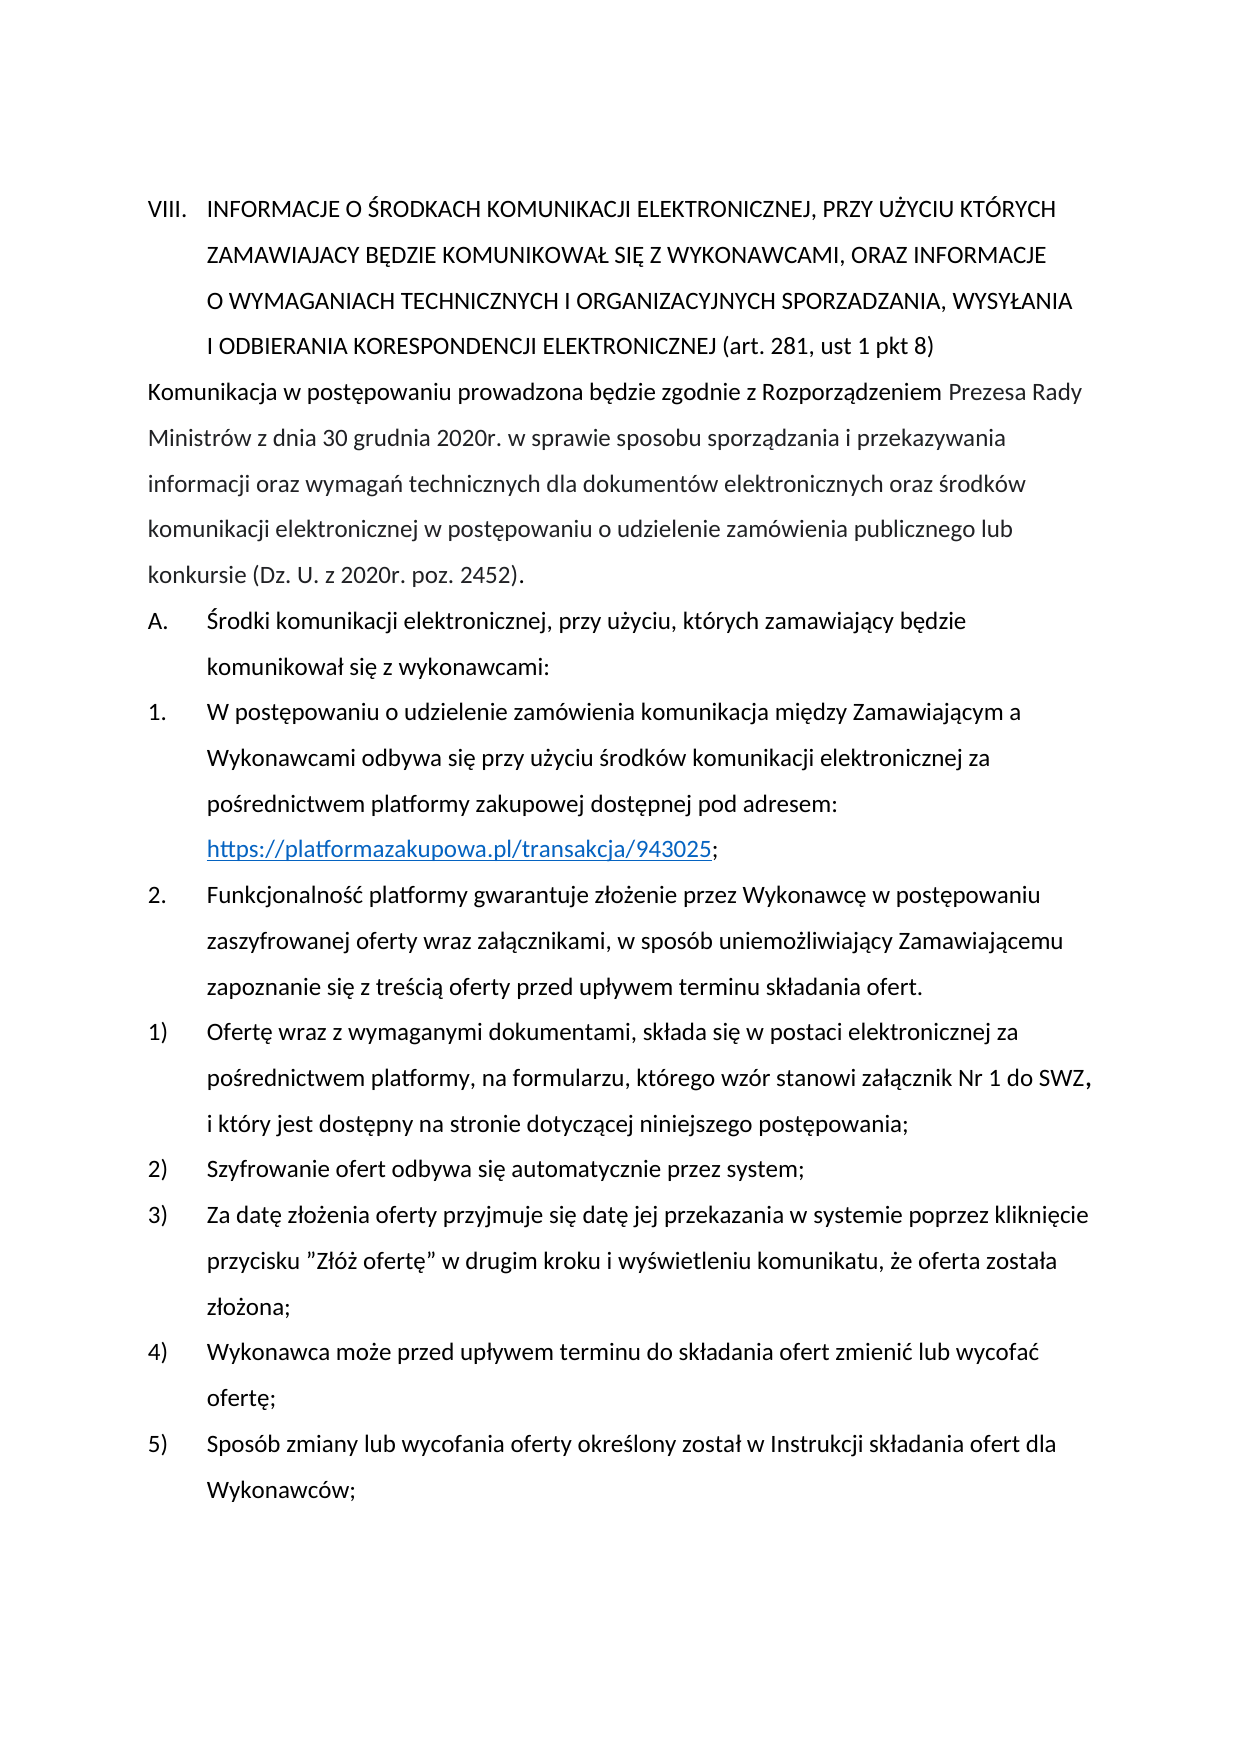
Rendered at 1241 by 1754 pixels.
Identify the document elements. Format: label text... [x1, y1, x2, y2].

text Komunikacja w postępowaniu prowadzona będzie zgodnie z Rozporządzeniem Prezesa Rady Ministrów z dnia 30 grudnia 2020r. w sprawie sposobu sporządzania i przekazywania informacji oraz wymagań technicznych dla dokumentów elektronicznych oraz środków komunikacji elektronicznej w postępowaniu o udzielenie zamówienia publicznego lub konkursie (Dz. U. z 2020r. poz. 2452). [148, 376, 1093, 590]
list Szyfrowanie ofert odbywa się automatycznie przez system; [148, 1154, 1093, 1184]
list Środki komunikacji elektronicznej, przy użyciu, których zamawiający będzie komunikował się z wykonawcami: [148, 605, 1093, 681]
list Wykonawca może przed upływem terminu do składania ofert zmienić lub wycofać ofertę; [148, 1337, 1093, 1413]
list Funkcjonalność platformy gwarantuje złożenie przez Wykonawcę w postępowaniu zaszyfrowanej oferty wraz załącznikami, w sposób uniemożliwiający Zamawiającemu zapoznanie się z treścią oferty przed upływem terminu składania ofert. [148, 879, 1093, 1001]
list INFORMACJE O ŚRODKACH KOMUNIKACJI ELEKTRONICZNEJ, PRZY UŻYCIU KTÓRYCH ZAMAWIAJACY BĘDZIE KOMUNIKOWAŁ SIĘ Z WYKONAWCAMI, ORAZ INFORMACJE O WYMAGANIACH TECHNICZNYCH I ORGANIZACYJNYCH SPORZADZANIA, WYSYŁANIA I ODBIERANIA KORESPONDENCJI ELEKTRONICZNEJ (art. 281, ust 1 pkt 8) [148, 193, 1093, 361]
list Za datę złożenia oferty przyjmuje się datę jej przekazania w systemie poprzez kliknięcie przycisku ”Złóż ofertę” w drugim kroku i wyświetleniu komunikatu, że oferta została złożona; [148, 1199, 1093, 1321]
list Sposób zmiany lub wycofania oferty określony został w Instrukcji składania ofert dla Wykonawców; [148, 1428, 1093, 1504]
list Ofertę wraz z wymaganymi dokumentami, składa się w postaci elektronicznej za pośrednictwem platformy, na formularzu, którego wzór stanowi załącznik Nr 1 do SWZ, i który jest dostępny na stronie dotyczącej niniejszego postępowania; [148, 1016, 1093, 1138]
list W postępowaniu o udzielenie zamówienia komunikacja między Zamawiającym a Wykonawcami odbywa się przy użyciu środków komunikacji elektronicznej za pośrednictwem platformy zakupowej dostępnej pod adresem: https://platformazakupowa.pl/transakcja/943025; [148, 696, 1093, 864]
